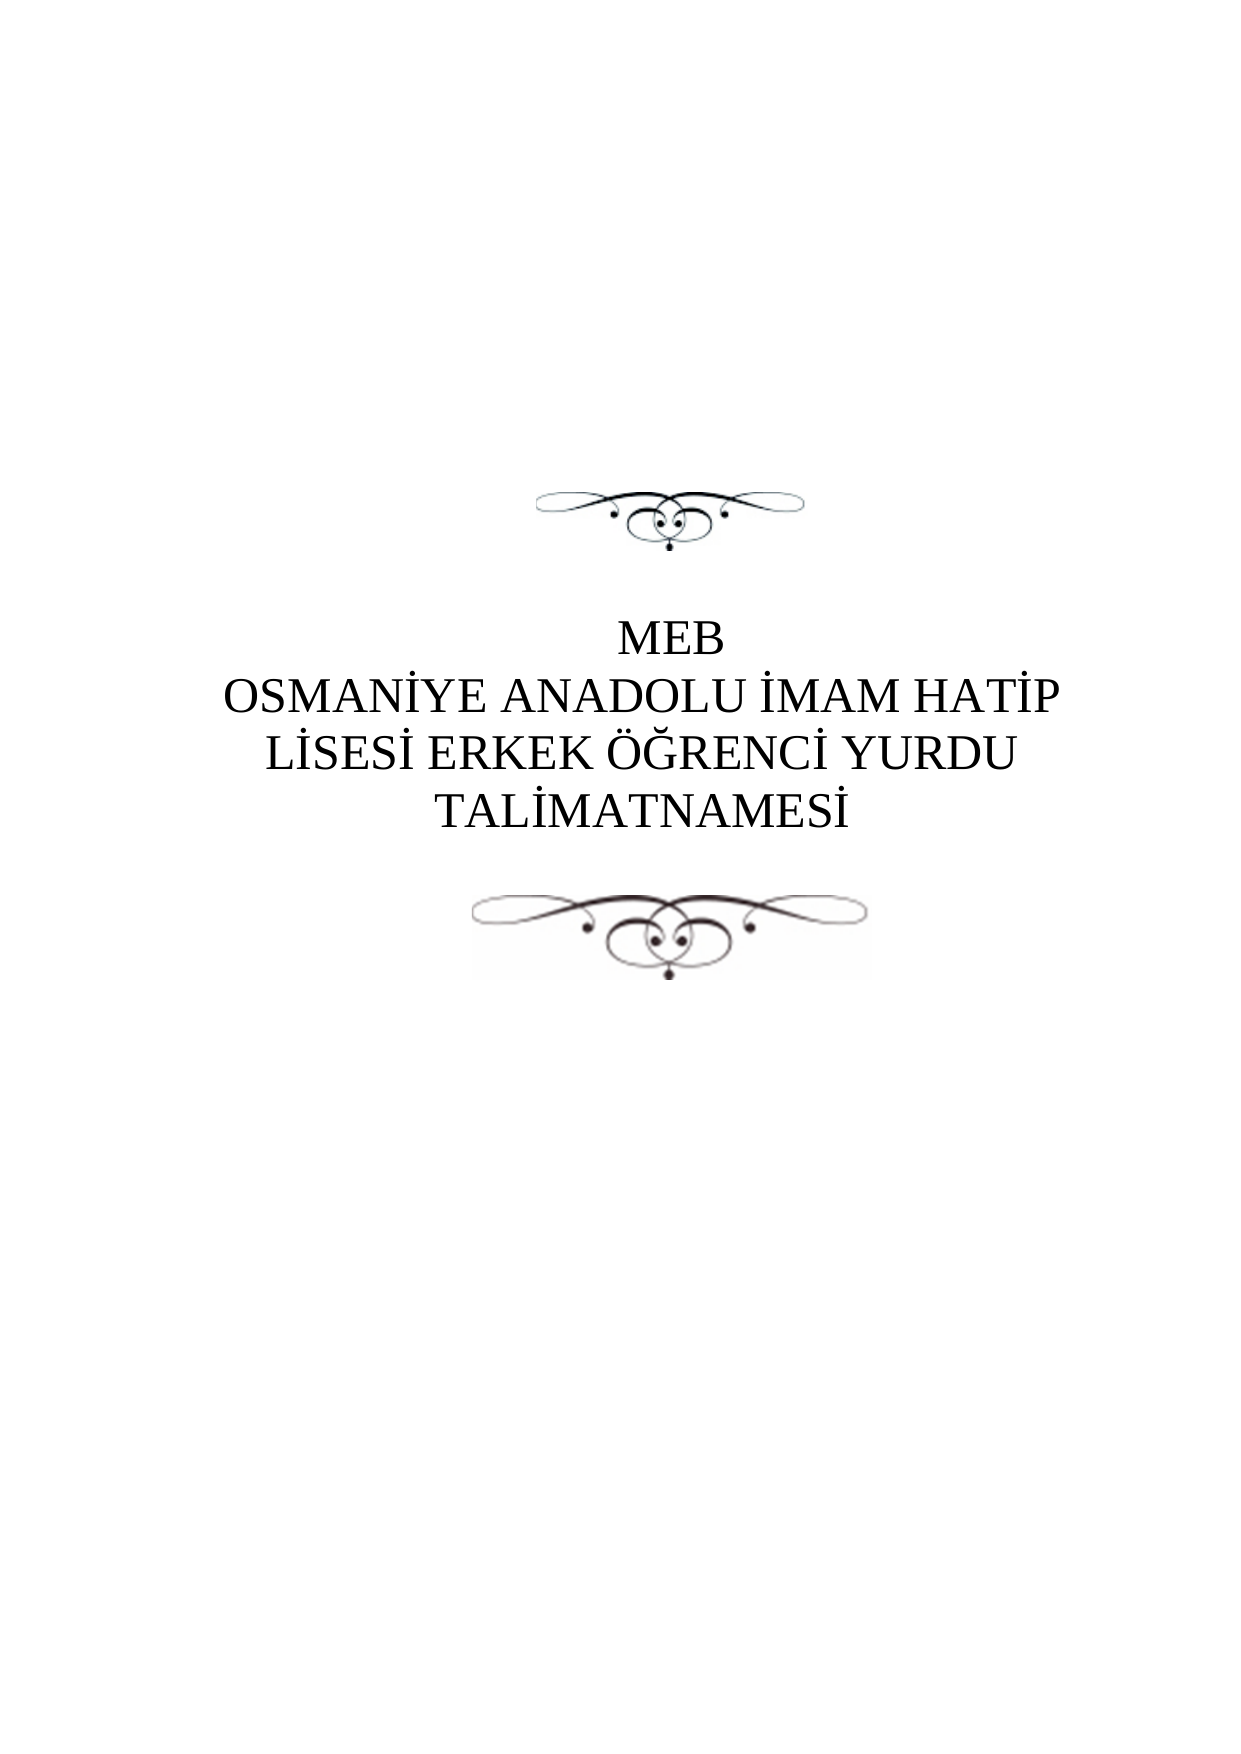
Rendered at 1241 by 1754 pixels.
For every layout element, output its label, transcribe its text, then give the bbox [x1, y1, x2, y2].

picture [471, 895, 872, 980]
text OSMANİYE ANADOLU İMAM HATİP LİSESİ ERKEK ÖĞRENCİ YURDU TALİMATNAMESİ [148, 665, 1137, 838]
picture [536, 492, 808, 551]
text MEB [148, 608, 1137, 665]
